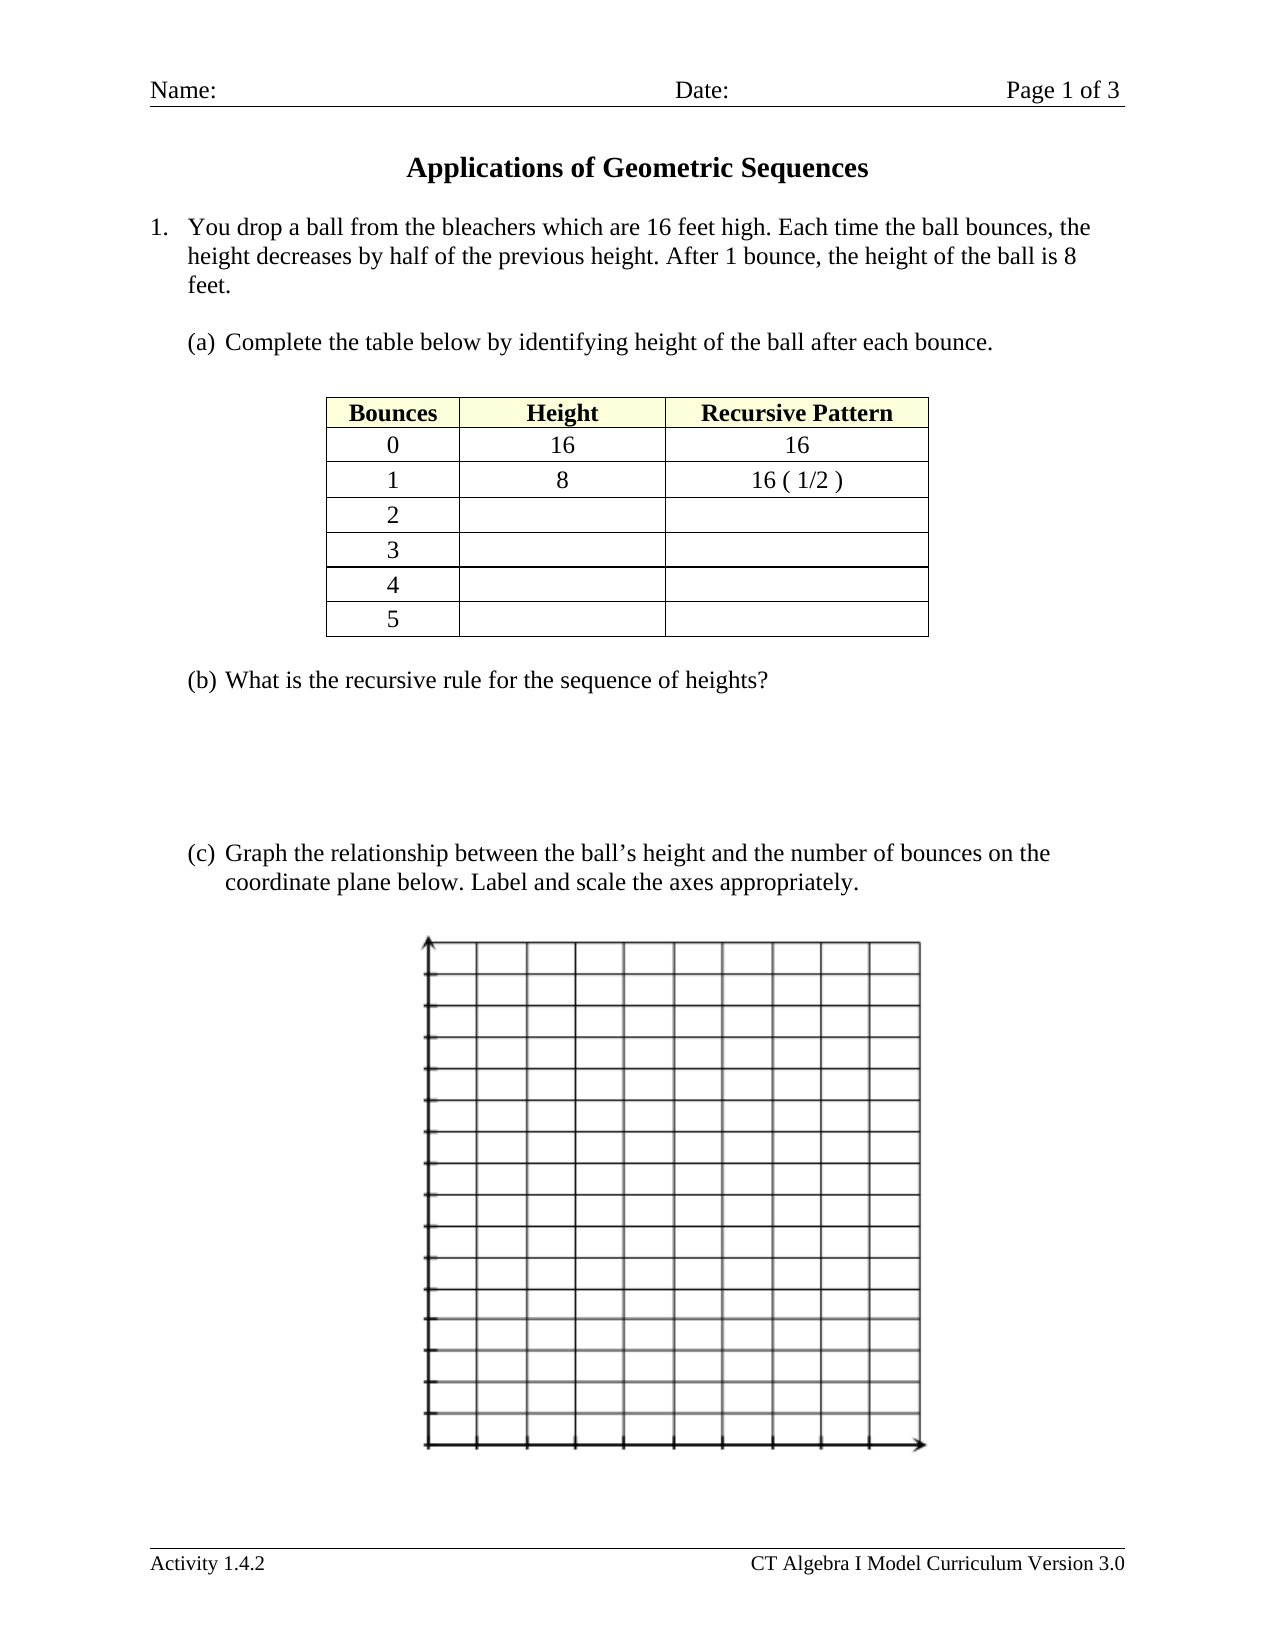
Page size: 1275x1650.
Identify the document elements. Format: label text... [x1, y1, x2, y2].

table_header Recursive Pattern [666, 398, 928, 427]
table_cell 16 [666, 428, 928, 461]
table_cell 16 [460, 428, 665, 461]
table_cell [460, 568, 665, 601]
table_cell 16 ( 1/2 ) [666, 462, 928, 497]
table_cell [666, 498, 928, 532]
table_cell [460, 602, 665, 636]
table_cell [666, 533, 928, 566]
table_cell 4 [327, 568, 459, 601]
table_header Bounces [327, 398, 459, 427]
table_cell [460, 533, 665, 566]
table_cell 2 [327, 498, 459, 532]
list Complete the table below by identifying height of the ball after each bounce. [187, 327, 1125, 356]
table_cell [460, 498, 665, 532]
table_cell 5 [327, 602, 459, 636]
table_cell 1 [327, 462, 459, 497]
table_cell 8 [460, 462, 665, 497]
table_cell 3 [327, 533, 459, 566]
list What is the recursive rule for the sequence of heights? [187, 665, 1125, 694]
table_cell [666, 568, 928, 601]
table_cell [666, 602, 928, 636]
table_header Height [460, 398, 665, 427]
list You drop a ball from the bleachers which are 16 feet high. Each time the ball bounces, the height decreases by half of the previous height. After 1 bounce, the height of the ball is 8 feet. [150, 212, 1125, 298]
table_cell 0 [327, 428, 459, 461]
list Graph the relationship between the ball’s height and the number of bounces on the coordinate plane below. Label and scale the axes appropriately. [187, 838, 1125, 895]
text Applications of Geometric Sequences [150, 150, 1125, 183]
